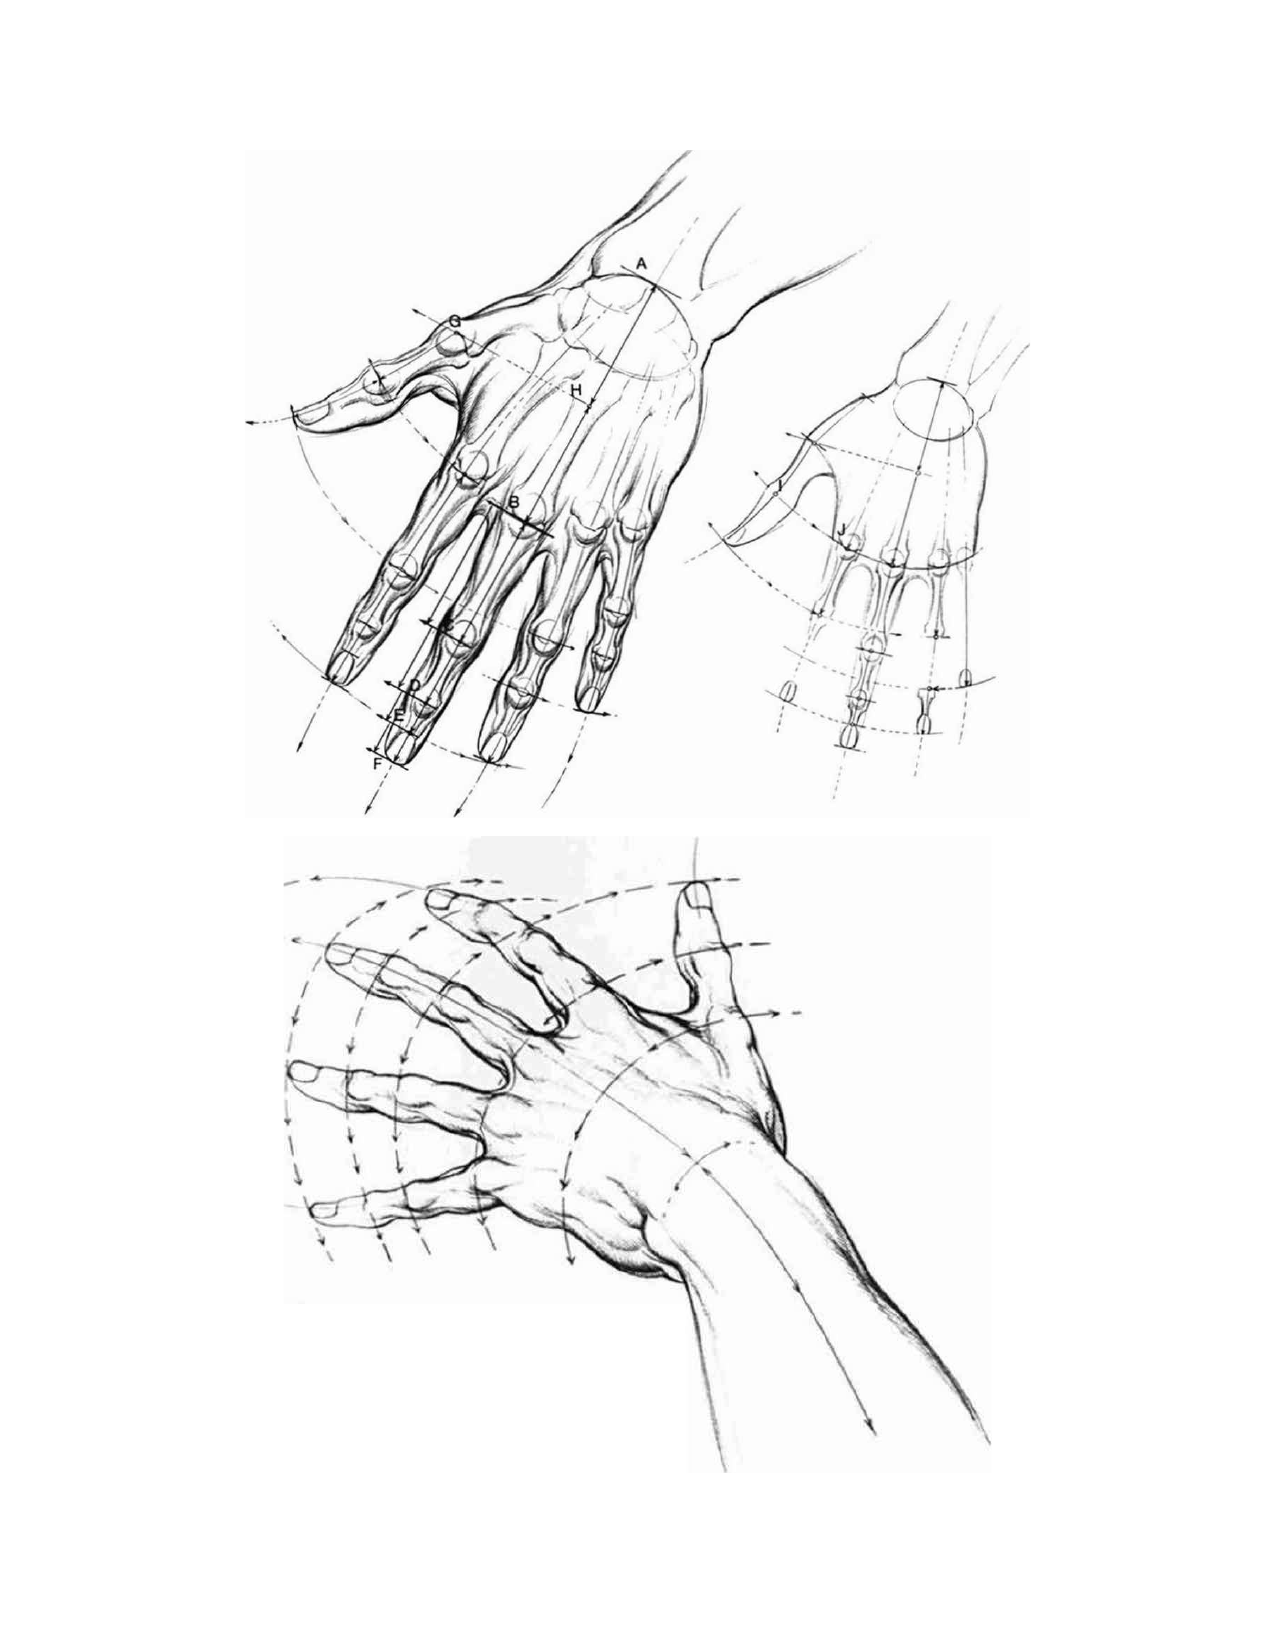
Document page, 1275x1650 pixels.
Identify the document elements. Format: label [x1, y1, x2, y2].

picture [283, 836, 992, 1473]
picture [244, 150, 1031, 818]
